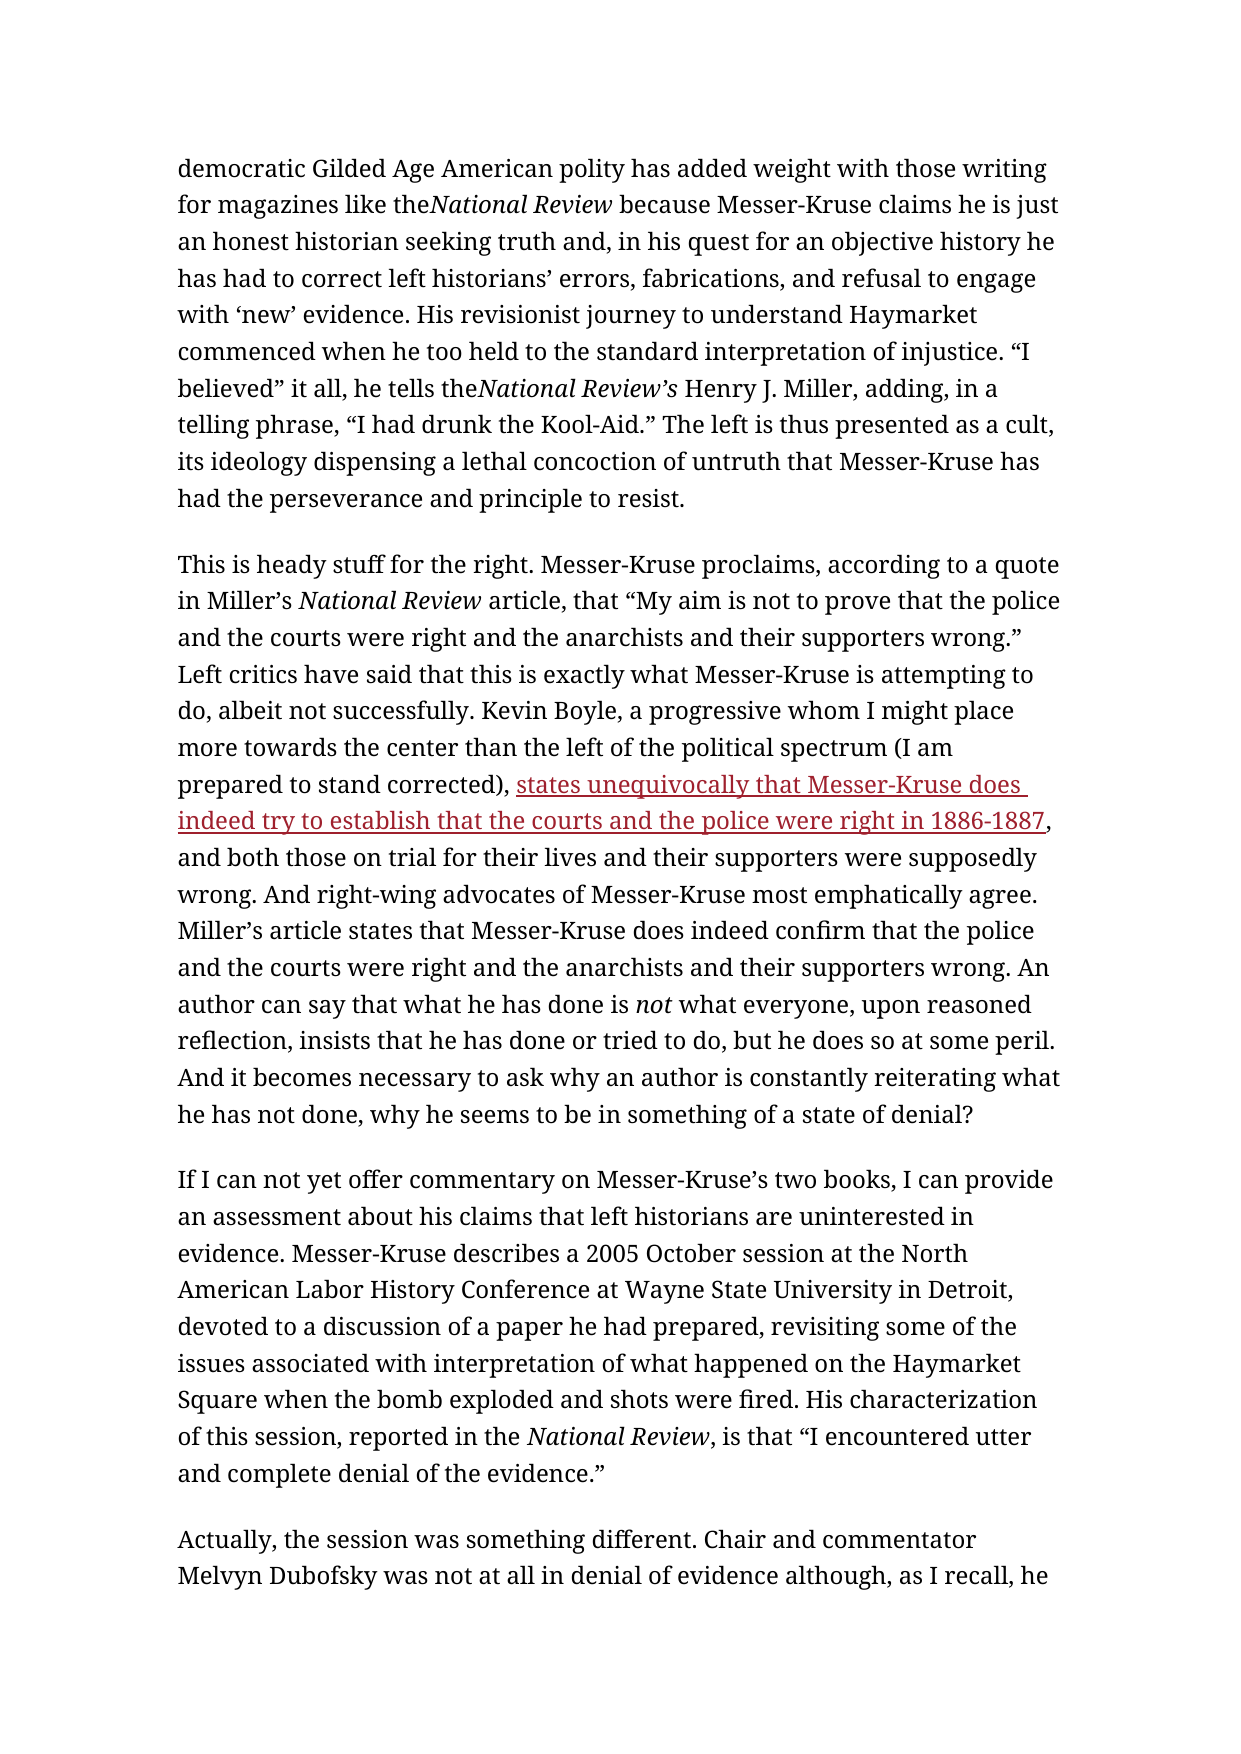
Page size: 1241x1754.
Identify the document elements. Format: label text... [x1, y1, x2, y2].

text This is heady stuff for the right. Messer-Kruse proclaims, according to a quote in Miller’s National Review article, that “My aim is not to prove that the police and the courts were right and the anarchists and their supporters wrong.” Left critics have said that this is exactly what Messer-Kruse is attempting to do, albeit not successfully. Kevin Boyle, a progressive whom I might place more towards the center than the left of the political spectrum (I am prepared to stand corrected), states unequivocally that Messer-Kruse does indeed try to establish that the courts and the police were right in 1886-1887, and both those on trial for their lives and their supporters were supposedly wrong. And right-wing advocates of Messer-Kruse most emphatically agree. Miller’s article states that Messer-Kruse does indeed confirm that the police and the courts were right and the anarchists and their supporters wrong. An author can say that what he has done is not what everyone, upon reasoned reflection, insists that he has done or tried to do, but he does so at some peril. And it becomes necessary to ask why an author is constantly reiterating what he has not done, why he seems to be in something of a state of denial? [177, 543, 1063, 1130]
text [177, 148, 1063, 514]
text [177, 1518, 1063, 1592]
text If I can not yet offer commentary on Messer-Kruse’s two books, I can provide an assessment about his claims that left historians are uninterested in evidence. Messer-Kruse describes a 2005 October session at the North American Labor History Conference at Wayne State University in Detroit, devoted to a discussion of a paper he had prepared, revisiting some of the issues associated with interpretation of what happened on the Haymarket Square when the bomb exploded and shots were fired. His characterization of this session, reported in the National Review, is that “I encountered utter and complete denial of the evidence.” [177, 1159, 1063, 1489]
